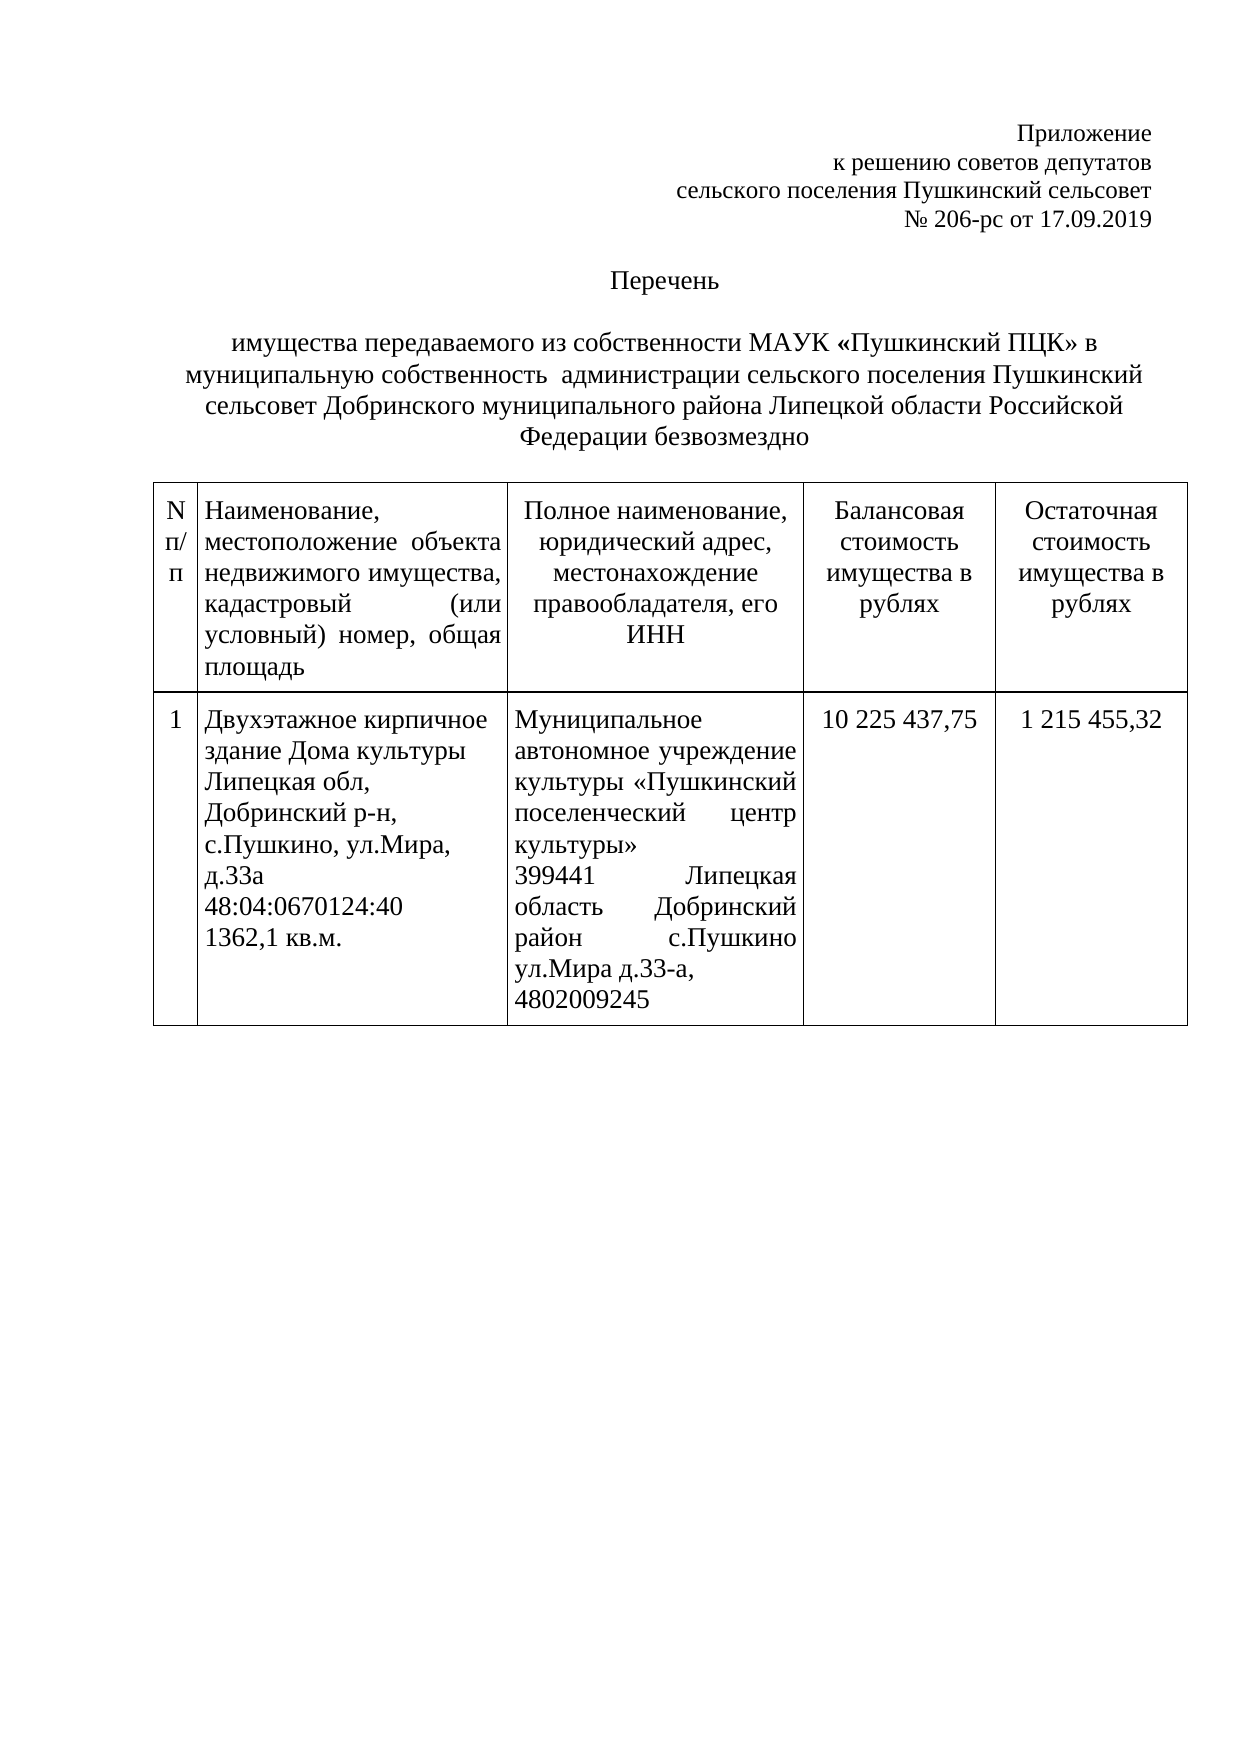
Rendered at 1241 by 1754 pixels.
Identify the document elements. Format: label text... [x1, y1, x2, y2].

text № 206-рс от 17.09.2019 [162, 204, 1152, 233]
text к решению советов депутатов [162, 147, 1152, 176]
table_header Полное наименование, юридический адрес, местонахождение правообладателя, его ИНН [508, 483, 803, 691]
text Перечень [177, 264, 1152, 295]
table_header Остаточная стоимость имущества в рублях [996, 483, 1187, 691]
table_cell Двухэтажное кирпичное здание Дома культуры Липецкая обл, Добринский р-н, с.Пушкино, ул.Мира, д.33а 48:04:0670124:40 1362,1 кв.м. [198, 693, 507, 1025]
table_cell 10 225 437,75 [804, 693, 995, 1025]
table_cell Муниципальное автономное учреждение культуры «Пушкинский поселенческий центр культуры» 399441 Липецкая область Добринский район с.Пушкино ул.Мира д.33-а, 4802009245 [508, 693, 803, 1025]
table_cell 1 215 455,32 [996, 693, 1187, 1025]
table_header Балансовая стоимость имущества в рублях [804, 483, 995, 691]
table_cell 1 [154, 693, 197, 1025]
text сельского поселения Пушкинский сельсовет [162, 176, 1152, 204]
table_header N п/п [154, 483, 197, 691]
table_header Наименование, местоположение объекта недвижимого имущества, кадастровый (или условный) номер, общая площадь [198, 483, 507, 691]
text имущества передаваемого из собственности МАУК «Пушкинский ПЦК» в муниципальную собственность администрации сельского поселения Пушкинский сельсовет Добринского муниципального района Липецкой области Российской Федерации безвозмездно [177, 327, 1152, 451]
text Приложение [162, 118, 1152, 147]
